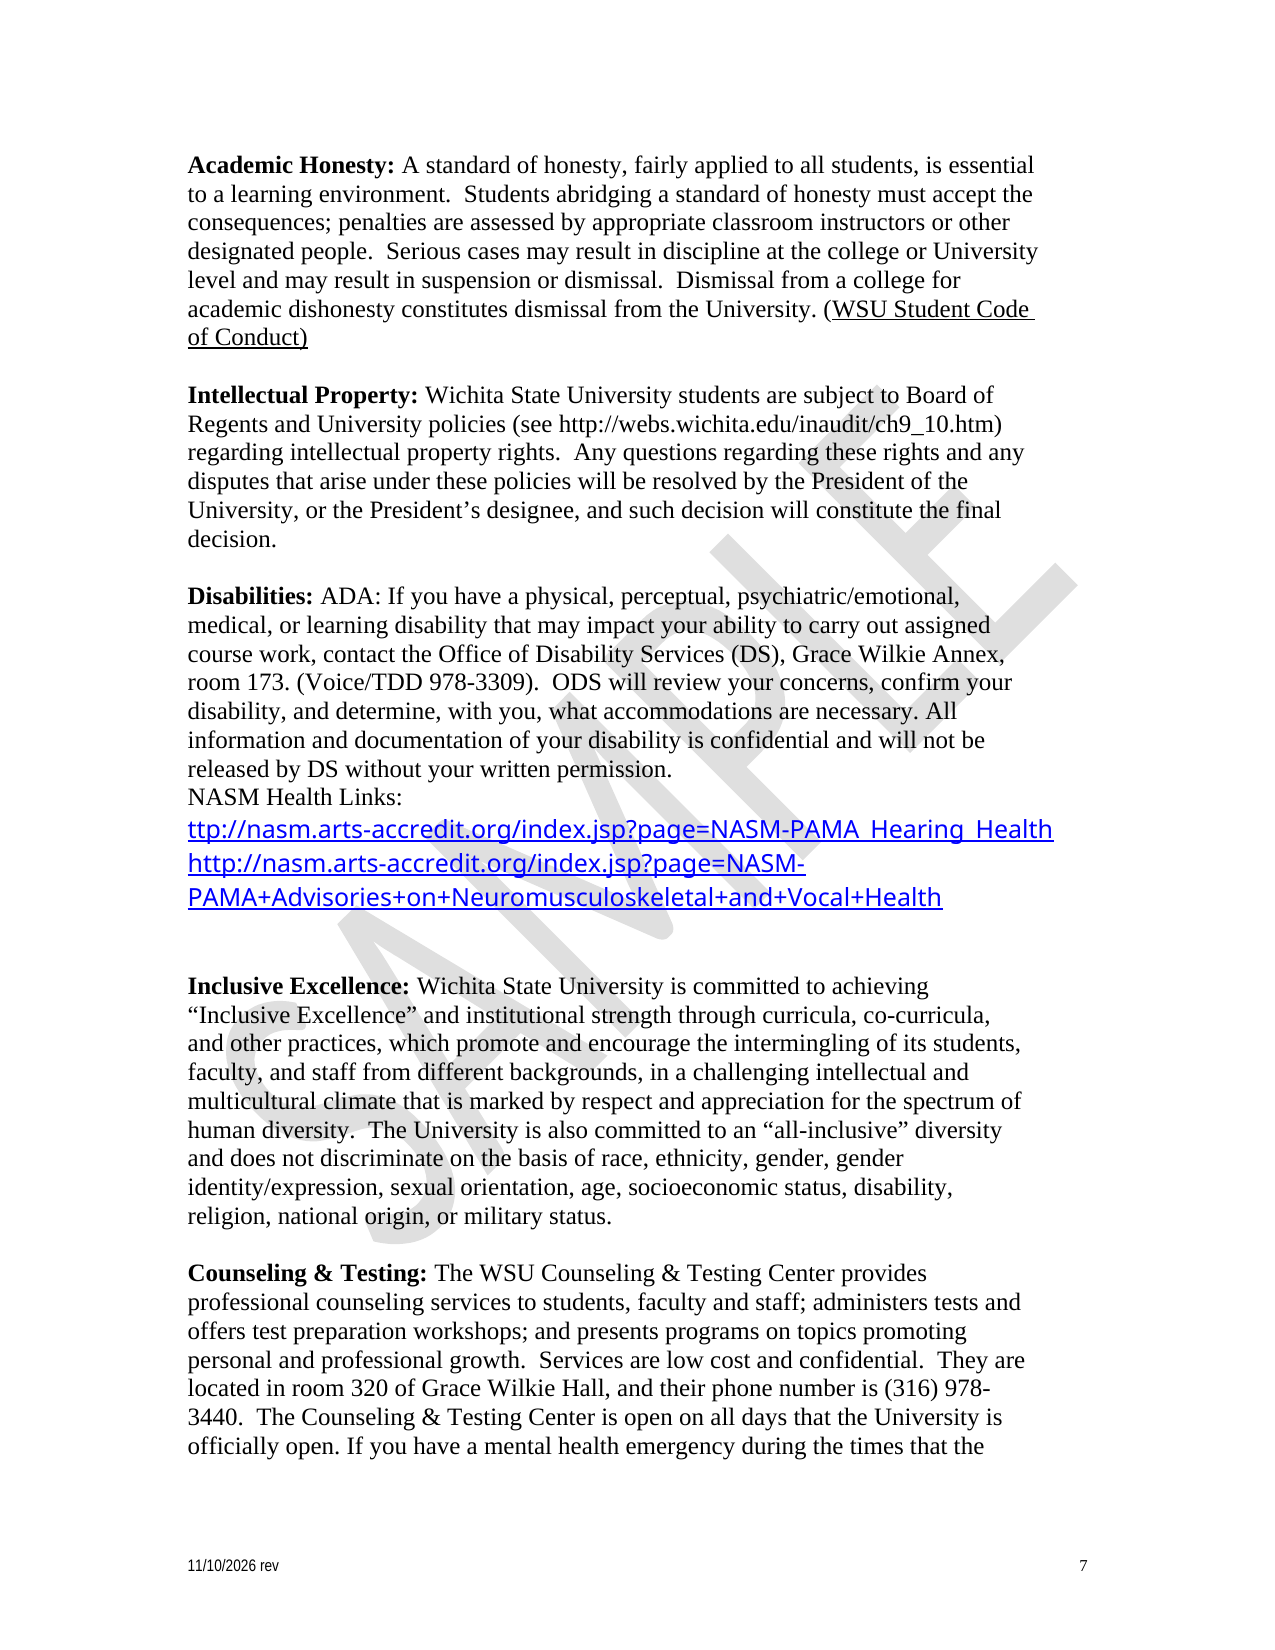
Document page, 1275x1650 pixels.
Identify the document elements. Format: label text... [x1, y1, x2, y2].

text ttp://nasm.arts-accredit.org/index.jsp?page=NASM-PAMA_Hearing_Health [187, 811, 1087, 845]
list NASM Health Links: [187, 782, 1087, 811]
text Disabilities: ADA: If you have a physical, perceptual, psychiatric/emotional, medical, or learning disability that may impact your ability to carry out assigned course work, contact the Office of Disability Services (DS), Grace Wilkie Annex, room 173. (Voice/TDD 978-3309). ODS will review your concerns, confirm your disability, and determine, with you, what accommodations are necessary. All information and documentation of your disability is confidential and will not be released by DS without your written permission. [187, 581, 1031, 782]
text Inclusive Excellence: Wichita State University is committed to achieving “Inclusive Excellence” and institutional strength through curricula, co-curricula, and other practices, which promote and encourage the intermingling of its students, faculty, and staff from different backgrounds, in a challenging intellectual and multicultural climate that is marked by respect and appreciation for the spectrum of human diversity. The University is also committed to an “all-inclusive” diversity and does not discriminate on the basis of race, ethnicity, gender, gender identity/expression, sexual orientation, age, socioeconomic status, disability, religion, national origin, or military status. [187, 971, 1031, 1230]
text Academic Honesty: A standard of honesty, fairly applied to all students, is essential to a learning environment. Students abridging a standard of honesty must accept the consequences; penalties are assessed by appropriate classroom instructors or other designated people. Serious cases may result in discipline at the college or University level and may result in suspension or dismissal. Dismissal from a college for academic dishonesty constitutes dismissal from the University. (WSU Student Code of Conduct) [187, 150, 1041, 351]
text Intellectual Property: Wichita State University students are subject to Board of Regents and University policies (see http://webs.wichita.edu/inaudit/ch9_10.htm) regarding intellectual property rights. Any questions regarding these rights and any disputes that arise under these policies will be resolved by the President of the University, or the President’s designee, and such decision will constitute the final decision. [187, 380, 1041, 552]
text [187, 1258, 1031, 1460]
text http://nasm.arts-accredit.org/index.jsp?page=NASM-PAMA+Advisories+on+Neuromusculoskeletal+and+Vocal+Health [187, 845, 1087, 913]
